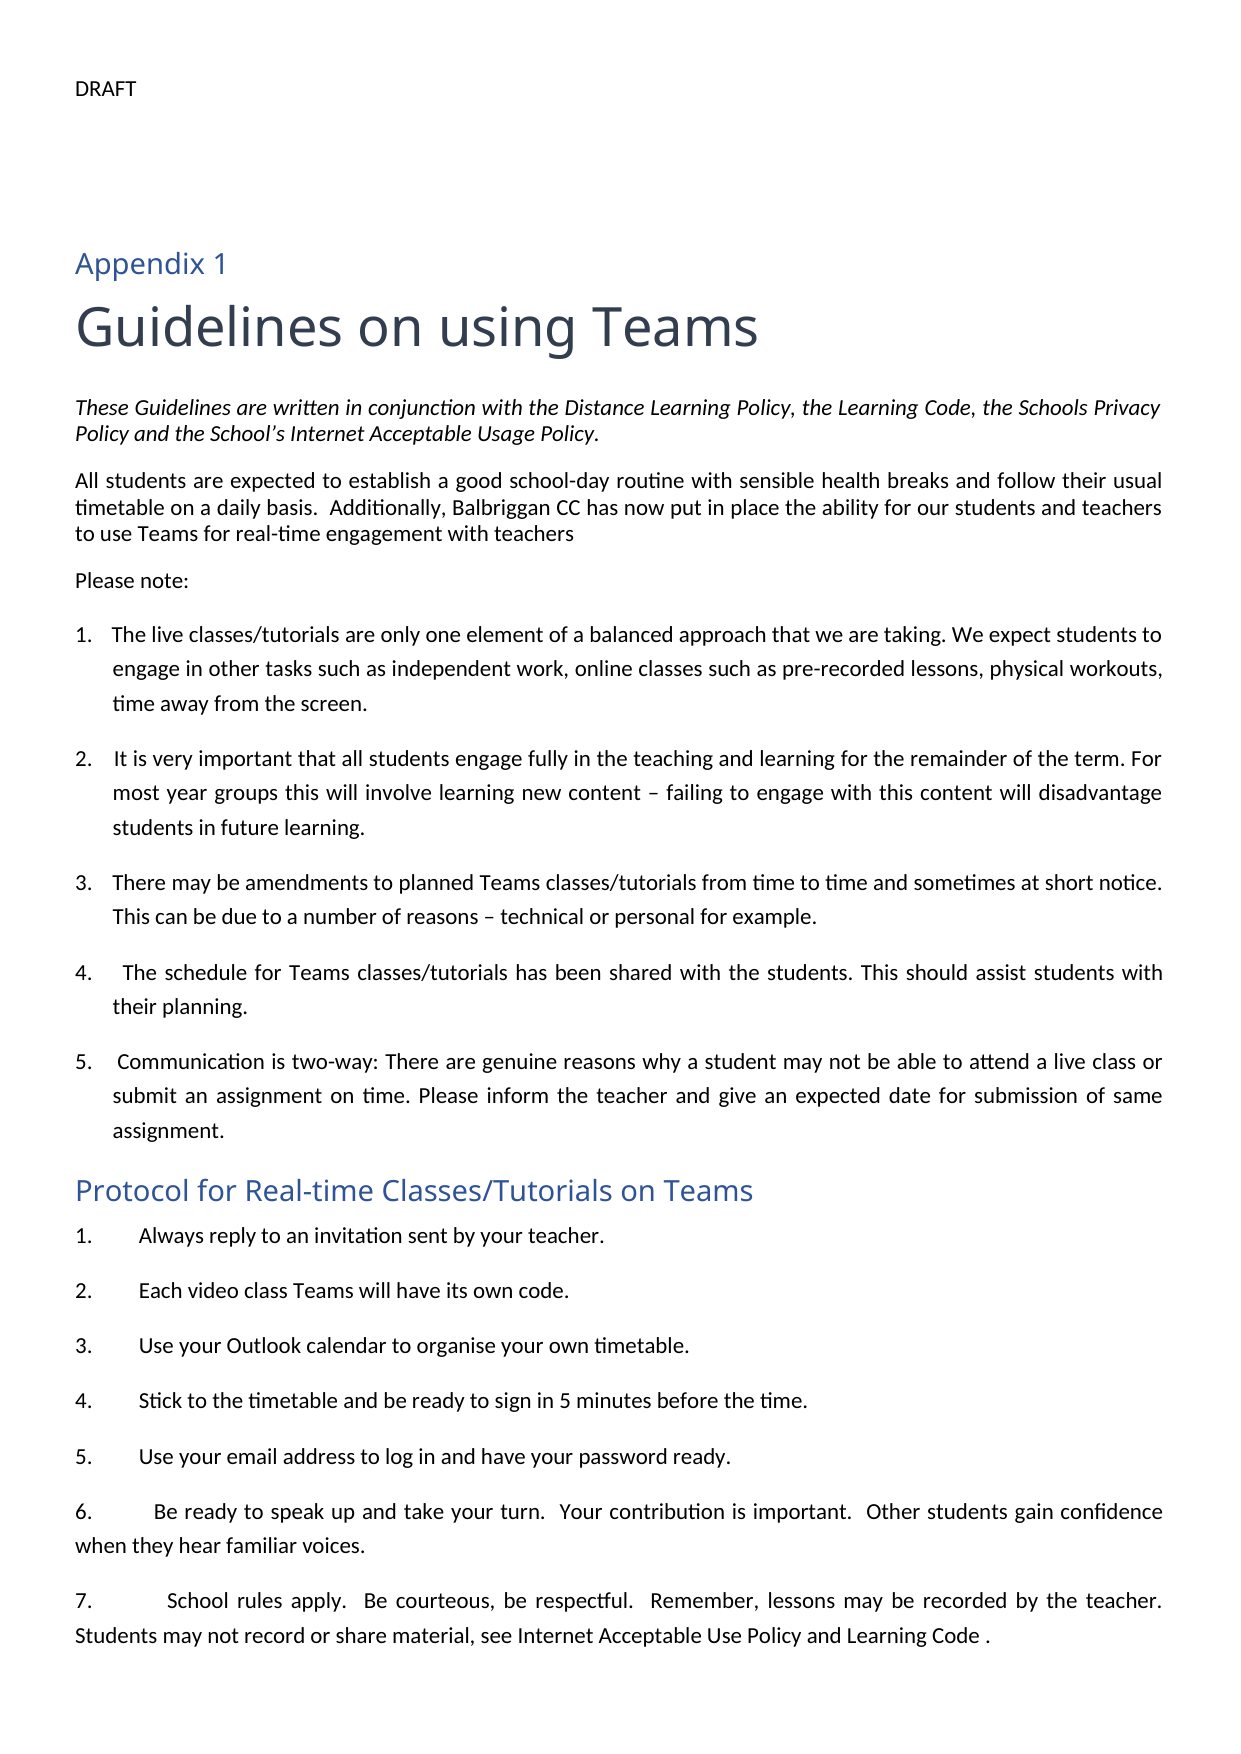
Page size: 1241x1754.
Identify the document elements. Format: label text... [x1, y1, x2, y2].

text These Guidelines are written in conjunction with the Distance Learning Policy, the Learning Code, the Schools Privacy Policy and the School’s Internet Acceptable Usage Policy. [75, 394, 1165, 447]
subtitle Protocol for Real-time Classes/Tutorials on Teams [75, 1170, 1165, 1210]
text 1. Always reply to an invitation sent by your teacher. [75, 1216, 1165, 1250]
text 1. The live classes/tutorials are only one element of a balanced approach that we are taking. We expect students to engage in other tasks such as independent work, online classes such as pre-recorded lessons, physical workouts, time away from the screen. [75, 615, 1165, 718]
text 6. Be ready to speak up and take your turn. Your contribution is important. Other students gain confidence when they hear familiar voices. [75, 1492, 1165, 1561]
text 5. Communication is two-way: There are genuine reasons why a student may not be able to attend a live class or submit an assignment on time. Please inform the teacher and give an expected date for submission of same assignment. [75, 1042, 1165, 1145]
text 4. Stick to the timetable and be ready to sign in 5 minutes before the time. [75, 1381, 1165, 1416]
text Please note: [75, 568, 1165, 594]
text 2. It is very important that all students engage fully in the teaching and learning for the remainder of the term. For most year groups this will involve learning new content – failing to engage with this content will disadvantage students in future learning. [75, 739, 1165, 842]
subtitle Appendix 1 [75, 243, 1165, 283]
text 2. Each video class Teams will have its own code. [75, 1271, 1165, 1305]
text 3. There may be amendments to planned Teams classes/tutorials from time to time and sometimes at short notice. This can be due to a number of reasons – technical or personal for example. [75, 863, 1165, 932]
text 5. Use your email address to log in and have your password ready. [75, 1437, 1165, 1471]
text 7. School rules apply. Be courteous, be respectful. Remember, lessons may be recorded by the teacher. Students may not record or share material, see Internet Acceptable Use Policy and Learning Code . [75, 1581, 1165, 1650]
text 4. The schedule for Teams classes/tutorials has been shared with the students. This should assist students with their planning. [75, 952, 1165, 1021]
text 3. Use your Outlook calendar to organise your own timetable. [75, 1326, 1165, 1361]
text Guidelines on using Teams [75, 289, 1165, 362]
text All students are expected to establish a good school-day routine with sensible health breaks and follow their usual timetable on a daily basis. Additionally, Balbriggan CC has now put in place the ability for our students and teachers to use Teams for real-time engagement with teachers [75, 468, 1165, 547]
